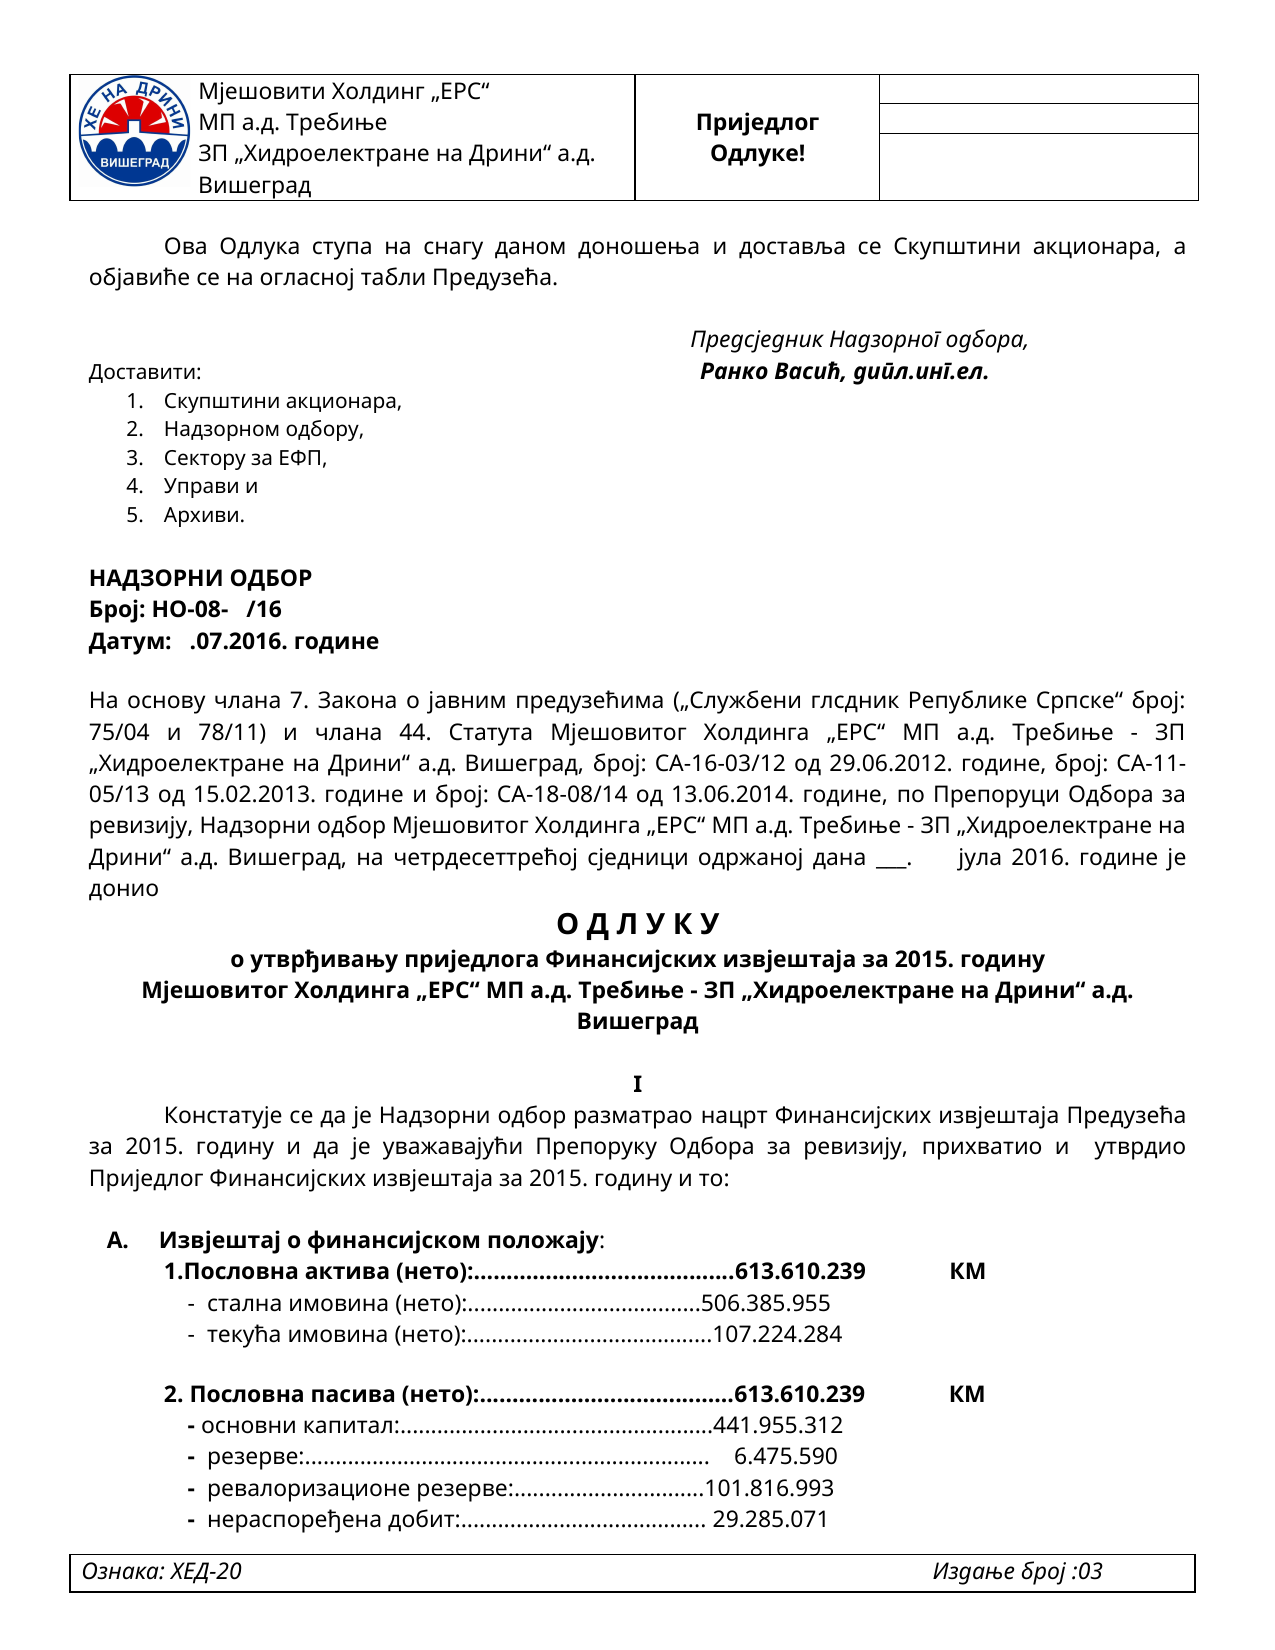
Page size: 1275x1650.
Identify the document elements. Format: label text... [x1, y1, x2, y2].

list Сектору за ЕФП, [126, 443, 1186, 471]
text О Д Л У К У [89, 903, 1186, 943]
text I [89, 1068, 1186, 1099]
text Број: НО-08- /16 [89, 593, 1186, 625]
text 1.Пословна актива (нето):........................................613.610.239 КМ [164, 1255, 1186, 1287]
text - стална имовина (нето):......................................506.385.955 [164, 1287, 1186, 1318]
text Констатује се да је Надзорни одбор разматрао нацрт Финансијских извјештаја Предузећа за 2015. годину и да је уважавајући Препоруку Одбора за ревизију, прихватио и утврдио Приједлог Финансијских извјештаја за 2015. годину и то: [89, 1099, 1186, 1193]
text НАДЗОРНИ ОДБОР [89, 562, 1186, 593]
list Скупштини акционара, [126, 386, 1186, 414]
text - текућа имовина (нето):........................................107.224.284 [164, 1318, 1186, 1349]
text На основу члана 7. Закона о јавним предузећима („Службени глсдник Републике Српске“ број: 75/04 и 78/11) и члана 44. Статута Мјешовитог Холдинга „ЕРС“ МП а.д. Требиње - ЗП „Хидроелектране на Дрини“ а.д. Вишеград, број: СА-16-03/12 од 29.06.2012. године, број: СА-11-05/13 од 15.02.2013. године и број: СА-18-08/14 од 13.06.2014. године, по Препоруци Одбора за ревизију, Надзорни одбор Мјешовитог Холдинга „ЕРС“ МП а.д. Требиње - ЗП „Хидроелектране на Дрини“ а.д. Вишеград, на четрдесеттрећој сједници одржаној дана ___. јула 2016. године је донио [89, 684, 1186, 903]
text - ревалоризационе резерве:...............................101.816.993 [164, 1472, 1186, 1503]
text 2. Пословна пасива (нето):.......................................613.610.239 КМ [164, 1378, 1186, 1409]
text - нераспоређена добит:........................................ 29.285.071 [164, 1503, 1186, 1534]
list Надзорном одбору, [126, 414, 1186, 443]
text Доставити: Ранко Васић, дипл.инг.ел. [89, 355, 1186, 386]
text Ова Одлука ступа на снагу даном доношења и доставља се Скупштини акционара, а објавиће се на огласној табли Предузећа. [89, 230, 1186, 292]
text Датум: .07.2016. године [89, 625, 1186, 656]
picture [78, 75, 191, 187]
text А. Извјештај о финансијском положају: [89, 1224, 1186, 1255]
text - резерве:.................................................................. 6.475.590 [164, 1440, 1186, 1472]
text о утврђивању приједлога Финансијских извјештаја за 2015. годину [89, 943, 1186, 974]
list Архиви. [126, 500, 1186, 528]
text - основни капитал:...................................................441.955.312 [164, 1409, 1186, 1440]
text Мјешовитог Холдинга „ЕРС“ МП а.д. Требиње - ЗП „Хидроелектране на Дрини“ а.д. Вишеград [89, 974, 1186, 1037]
text Предсједник Надзорног одбора, [89, 323, 1186, 355]
list Управи и [126, 471, 1186, 500]
